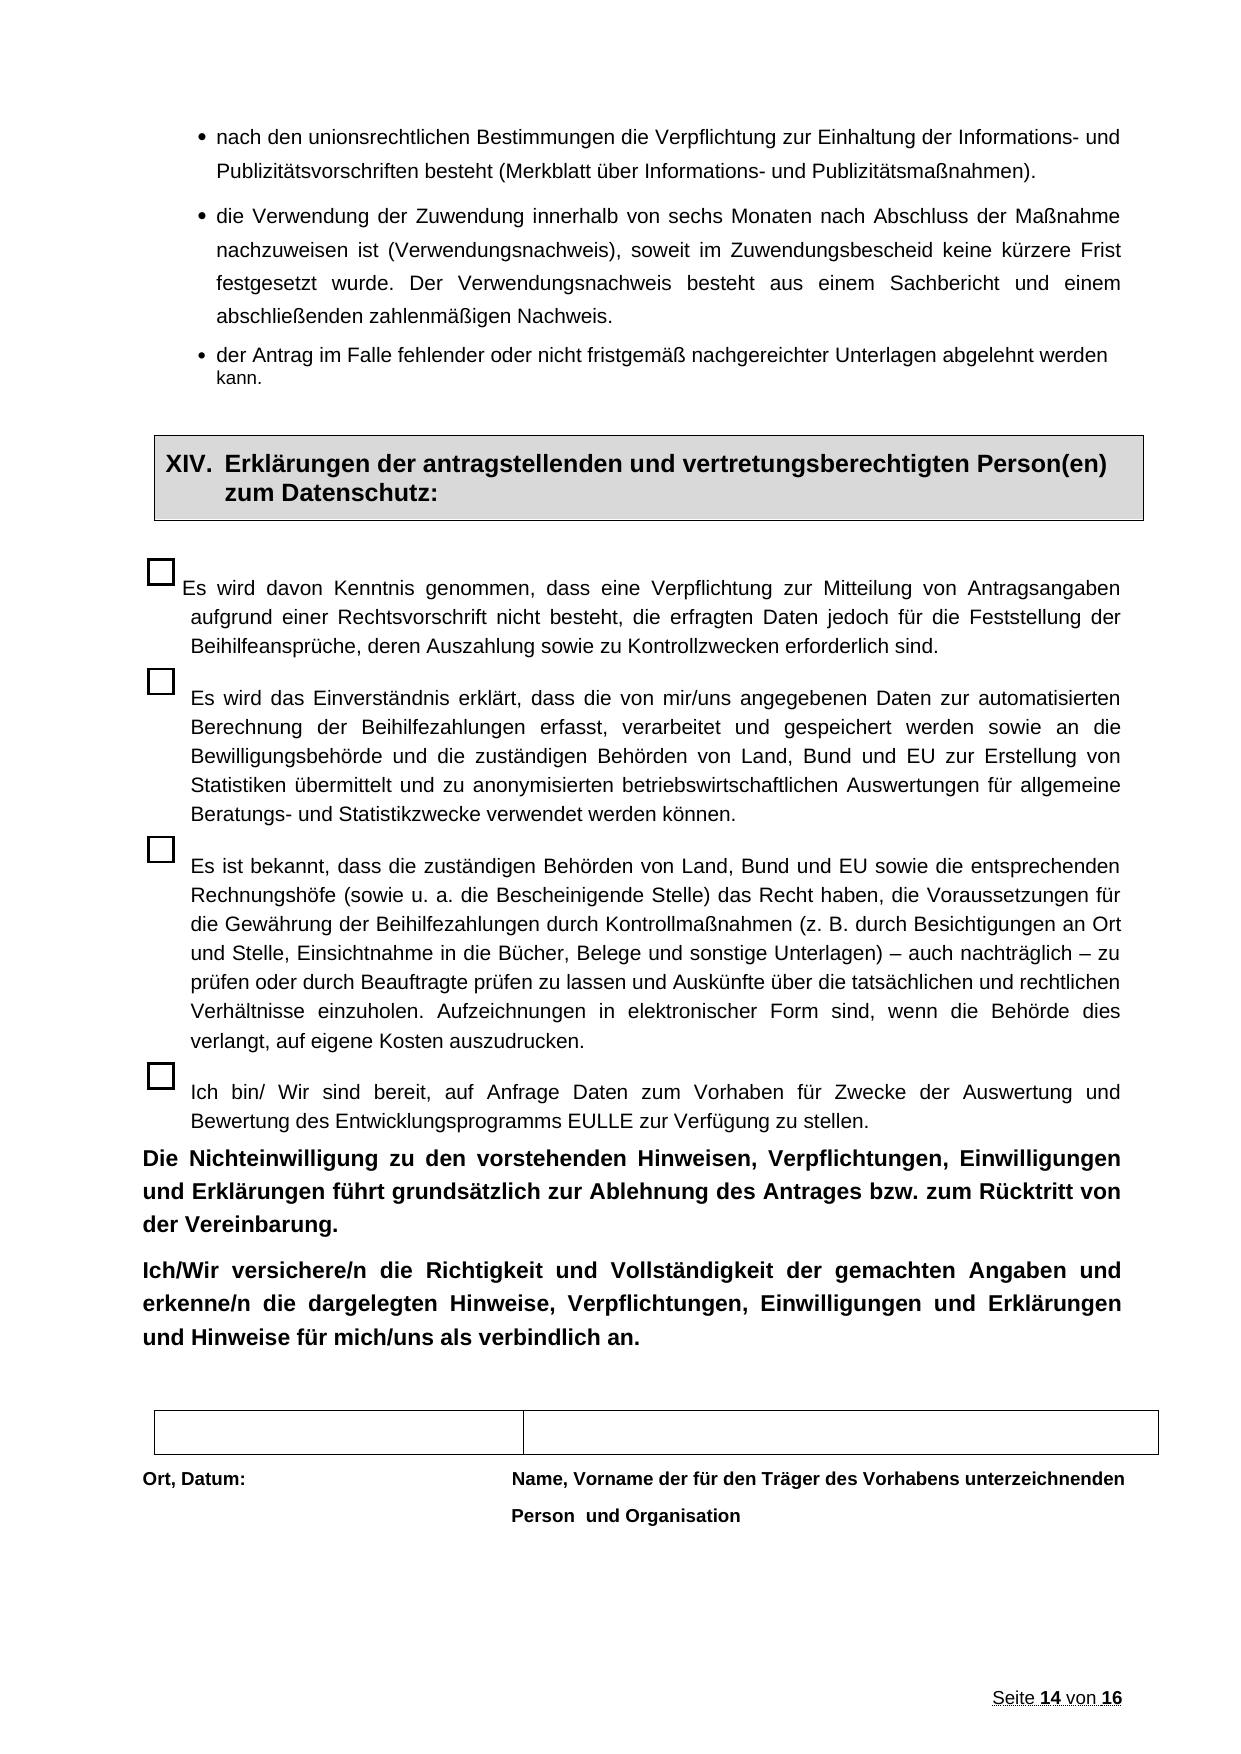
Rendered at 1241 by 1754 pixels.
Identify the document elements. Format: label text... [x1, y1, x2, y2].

table_header [155, 1411, 523, 1454]
text Es ist bekannt, dass die zuständigen Behörden von Land, Bund und EU sowie die entsprechenden Rechnungshöfe (sowie u. a. die Bescheinigende Stelle) das Recht haben, die Voraussetzungen für die Gewährung der Beihilfezahlungen durch Kontrollmaßnahmen (z. B. durch Besichtigungen an Ort und Stelle, Einsichtnahme in die Bücher, Belege und sonstige Unterlagen) – auch nachträglich – zu prüfen oder durch Beauftragte prüfen zu lassen und Auskünfte über die tatsächlichen und rechtlichen Verhältnisse einzuholen. Aufzeichnungen in elektronischer Form sind, wenn die Behörde dies verlangt, auf eigene Kosten auszudrucken. [146, 832, 1122, 1052]
list der Antrag im Falle fehlender oder nicht fristgemäß nachgereichter Unterlagen abgelehnt werden kann. [198, 343, 1122, 389]
text Ort, Datum: Name, Vorname der für den Träger des Vorhabens unterzeichnenden Person und Organisation [142, 1455, 1240, 1530]
table_header XIV. Erklärungen der antragstellenden und vertretungsberechtigten Person(en) zum Datenschutz: [155, 436, 1143, 519]
text Die Nichteinwilligung zu den vorstehenden Hinweisen, Verpflichtungen, Einwilligungen und Erklärungen führt grundsätzlich zur Ablehnung des Antrages bzw. zum Rücktritt von der Vereinbarung. [142, 1139, 1122, 1239]
table_header [524, 1411, 1158, 1454]
text Es wird davon Kenntnis genommen, dass eine Verpflichtung zur Mitteilung von Antragsangaben aufgrund einer Rechtsvorschrift nicht besteht, die erfragten Daten jedoch für die Feststellung der Beihilfeansprüche, deren Auszahlung sowie zu Kontrollzwecken erforderlich sind. [146, 555, 1122, 658]
text Es wird das Einverständnis erklärt, dass die von mir/uns angegebenen Daten zur automatisierten Berechnung der Beihilfezahlungen erfasst, verarbeitet und gespeichert werden sowie an die Bewilligungsbehörde und die zuständigen Behörden von Land, Bund und EU zur Erstellung von Statistiken übermittelt und zu anonymisierten betriebswirtschaftlichen Auswertungen für allgemeine Beratungs- und Statistikzwecke verwendet werden können. [146, 664, 1122, 826]
text Ich/Wir versichere/n die Richtigkeit und Vollständigkeit der gemachten Angaben und erkenne/n die dargelegten Hinweise, Verpflichtungen, Einwilligungen und Erklärungen und Hinweise für mich/uns als verbindlich an. [142, 1252, 1122, 1352]
text Ich bin/ Wir sind bereit, auf Anfrage Daten zum Vorhaben für Zwecke der Auswertung und Bewertung des Entwicklungsprogramms EULLE zur Verfügung zu stellen. [146, 1059, 1122, 1133]
list nach den unionsrechtlichen Bestimmungen die Verpflichtung zur Einhaltung der Informations- und Publizitätsvorschriften besteht (Merkblatt über Informations- und Publizitätsmaßnahmen). [198, 118, 1122, 185]
list die Verwendung der Zuwendung innerhalb von sechs Monaten nach Abschluss der Maßnahme nachzuweisen ist (Verwendungsnachweis), soweit im Zuwendungsbescheid keine kürzere Frist festgesetzt wurde. Der Verwendungsnachweis besteht aus einem Sachbericht und einem abschließenden zahlenmäßigen Nachweis. [198, 197, 1122, 331]
